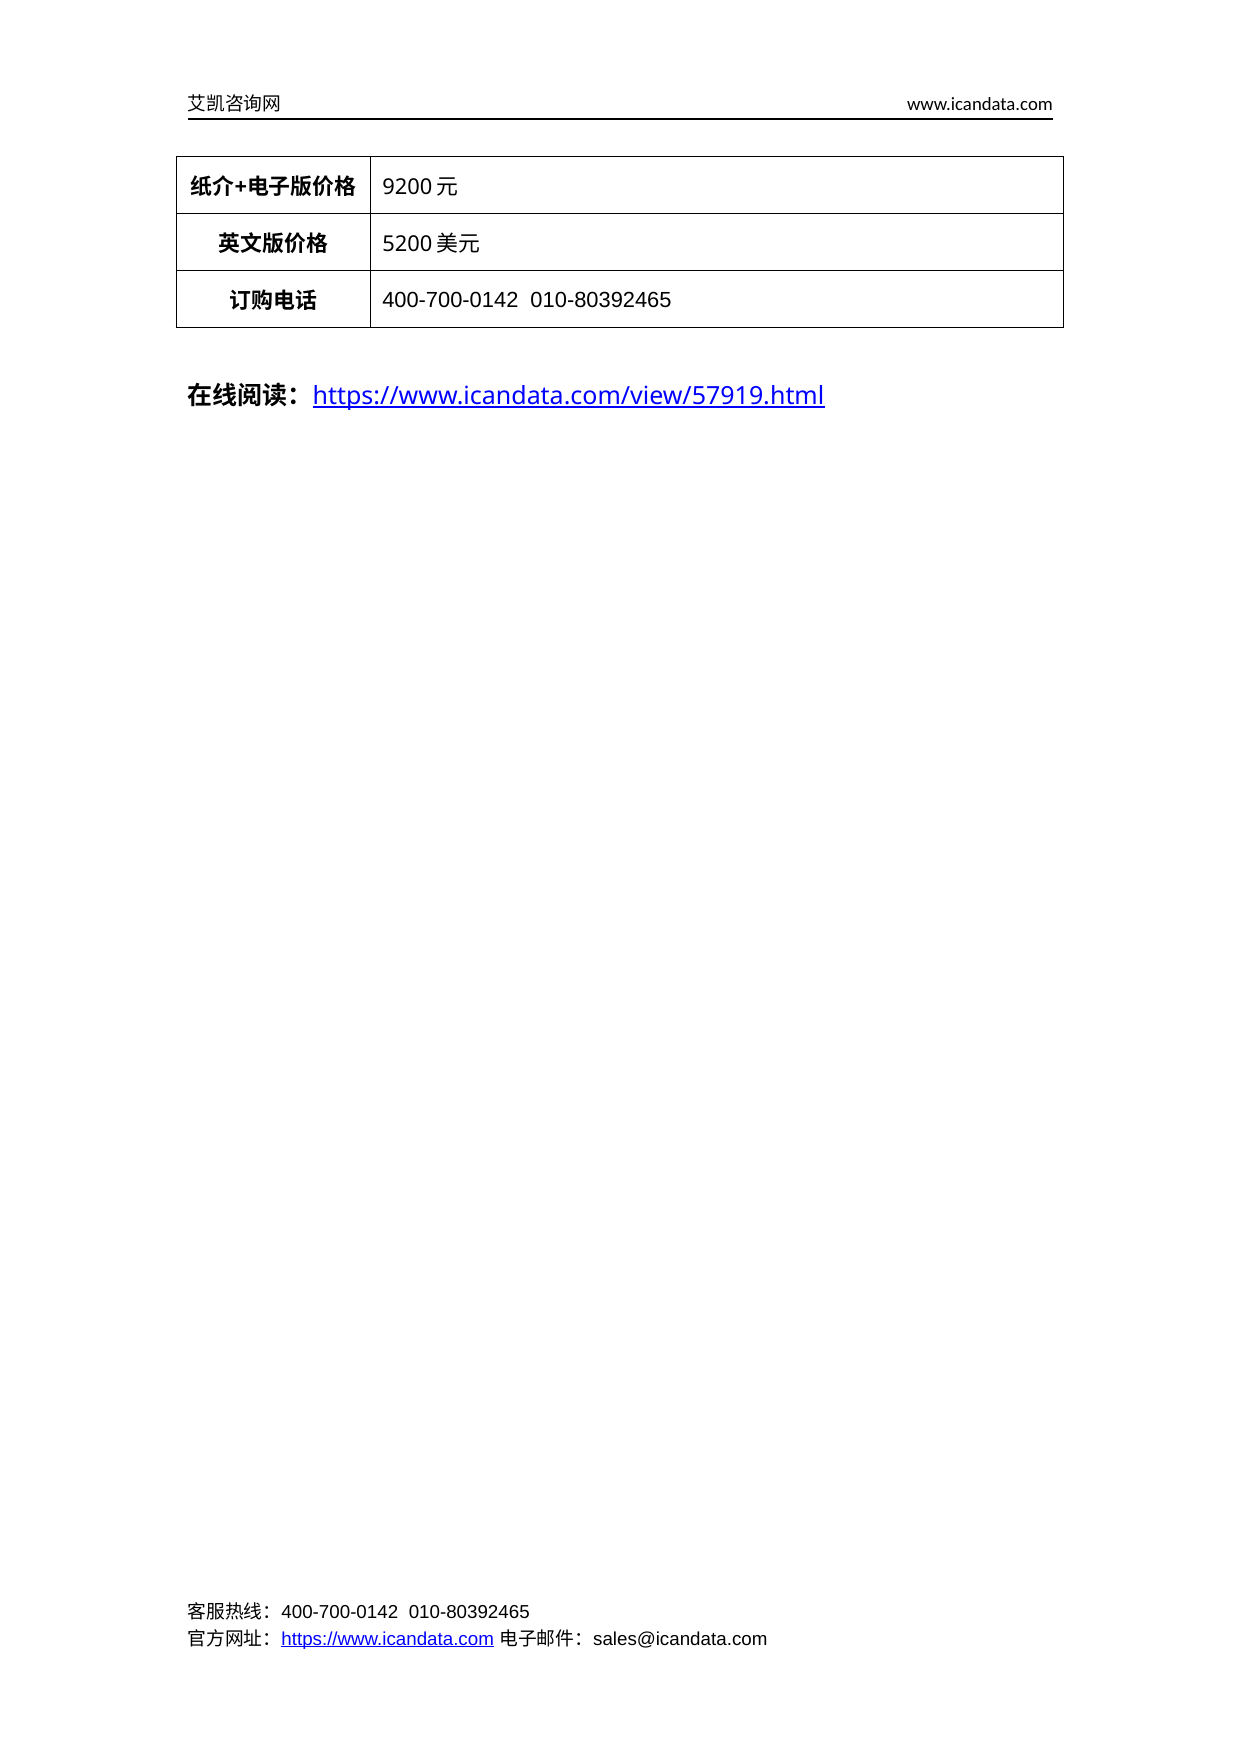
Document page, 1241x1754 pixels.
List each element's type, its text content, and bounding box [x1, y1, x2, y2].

table_cell 纸介+电子版价格 [177, 157, 370, 213]
table_cell 5200美元 [371, 214, 1063, 270]
table_cell 订购电话 [177, 271, 370, 327]
text 在线阅读：https://www.icandata.com/view/57919.html [187, 361, 1053, 426]
table_cell 400-700-0142 010-80392465 [371, 271, 1063, 327]
table_cell 英文版价格 [177, 214, 370, 270]
table_cell 9200元 [371, 157, 1063, 213]
